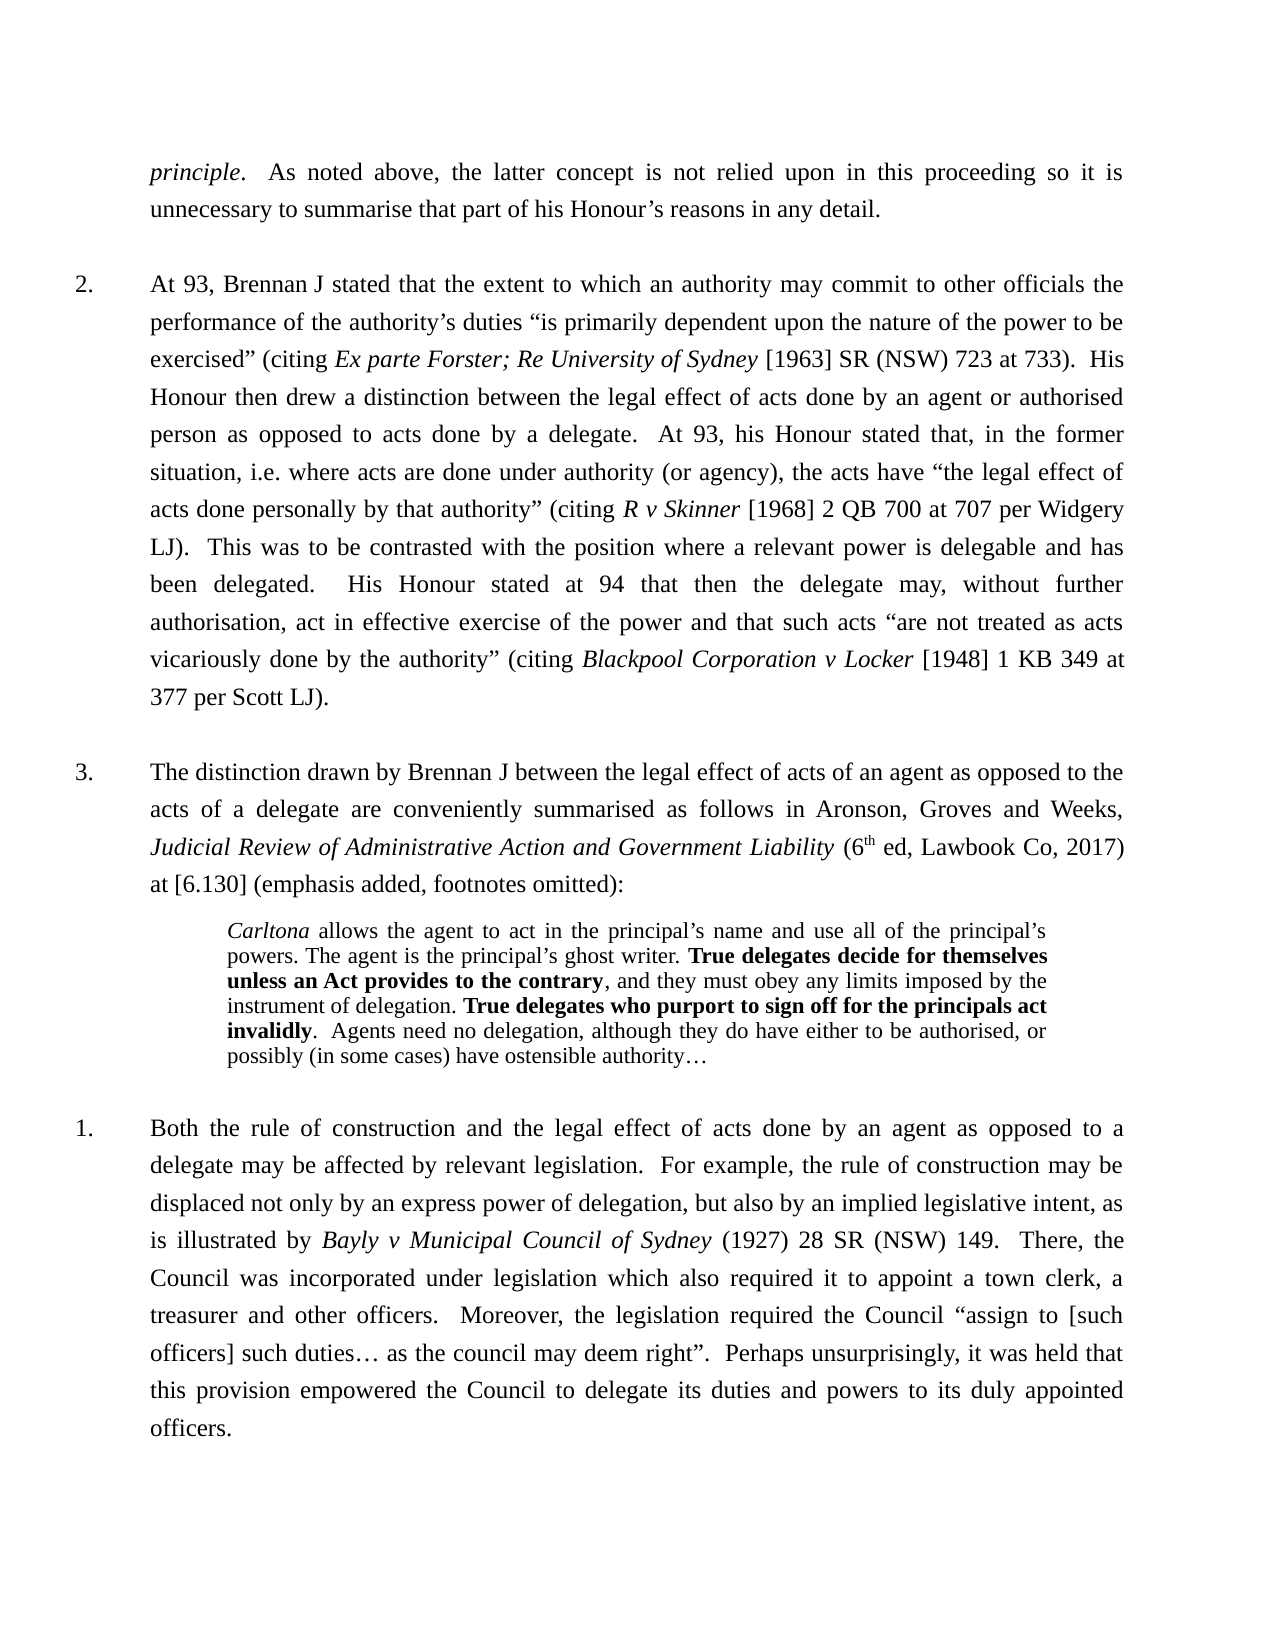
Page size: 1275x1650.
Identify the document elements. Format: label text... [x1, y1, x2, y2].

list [75, 150, 1125, 225]
list Both the rule of construction and the legal effect of acts done by an agent as opposed to a delegate may be affected by relevant legislation. For example, the rule of construction may be displaced not only by an express power of delegation, but also by an implied legislative intent, as is illustrated by Bayly v Municipal Council of Sydney (1927) 28 SR (NSW) 149. There, the Council was incorporated under legislation which also required it to appoint a town clerk, a treasurer and other officers. Moreover, the legislation required the Council “assign to [such officers] such duties… as the council may deem right”. Perhaps unsurprisingly, it was held that this provision empowered the Council to delegate its duties and powers to its duly appointed officers. [75, 1106, 1125, 1444]
text Carltona allows the agent to act in the principal’s name and use all of the principal’s powers. The agent is the principal’s ghost writer. True delegates decide for themselves unless an Act provides to the contrary, and they must obey any limits imposed by the instrument of delegation. True delegates who purport to sign off for the principals act invalidly. Agents need no delegation, although they do have either to be authorised, or possibly (in some cases) have ostensible authority… [227, 919, 1048, 1069]
list At 93, Brennan J stated that the extent to which an authority may commit to other officials the performance of the authority’s duties “is primarily dependent upon the nature of the power to be exercised” (citing Ex parte Forster; Re University of Sydney [1963] SR (NSW) 723 at 733). His Honour then drew a distinction between the legal effect of acts done by an agent or authorised person as opposed to acts done by a delegate. At 93, his Honour stated that, in the former situation, i.e. where acts are done under authority (or agency), the acts have “the legal effect of acts done personally by that authority” (citing R v Skinner [1968] 2 QB 700 at 707 per Widgery LJ). This was to be contrasted with the position where a relevant power is delegable and has been delegated. His Honour stated at 94 that then the delegate may, without further authorisation, act in effective exercise of the power and that such acts “are not treated as acts vicariously done by the authority” (citing Blackpool Corporation v Locker [1948] 1 KB 349 at 377 per Scott LJ). [75, 262, 1125, 712]
list The distinction drawn by Brennan J between the legal effect of acts of an agent as opposed to the acts of a delegate are conveniently summarised as follows in Aronson, Groves and Weeks, Judicial Review of Administrative Action and Government Liability (6th ed, Lawbook Co, 2017) at [6.130] (emphasis added, footnotes omitted): [75, 750, 1125, 900]
